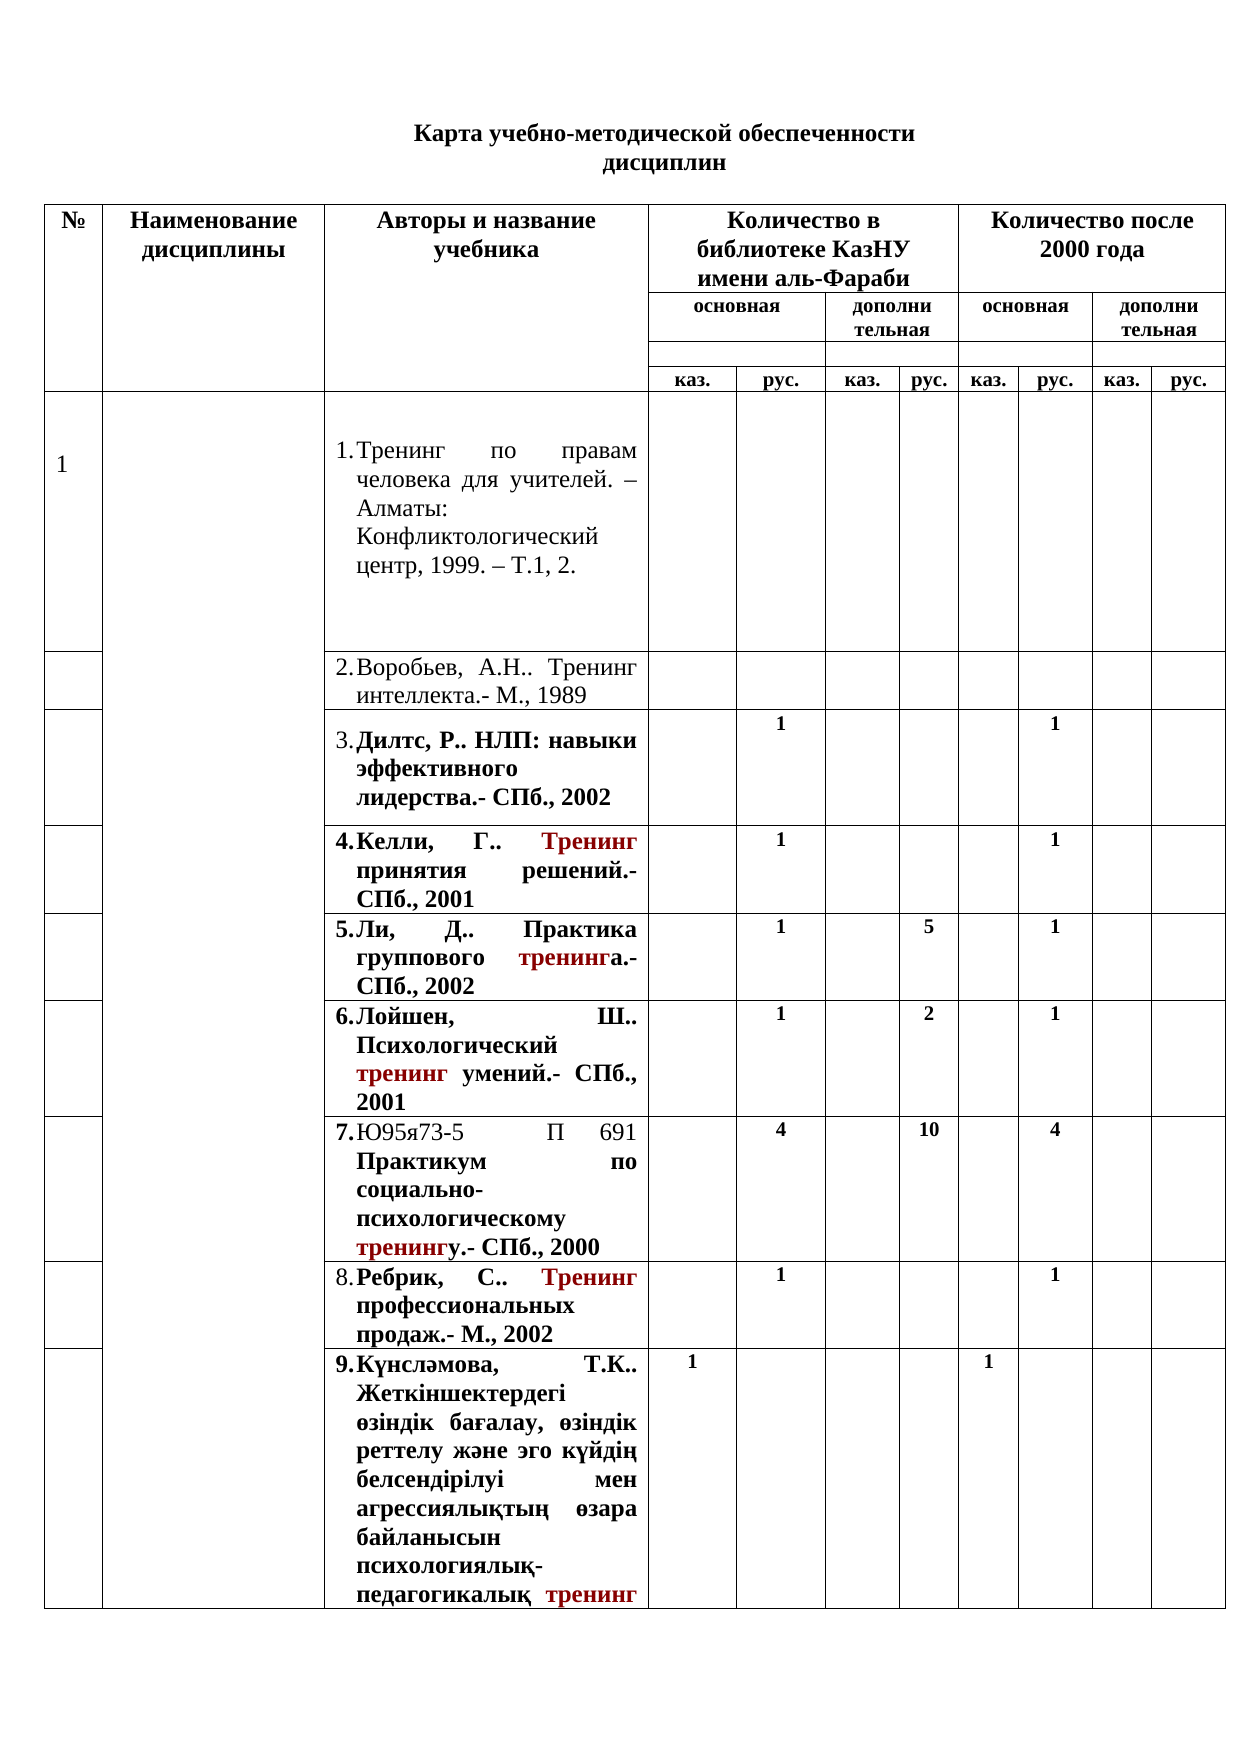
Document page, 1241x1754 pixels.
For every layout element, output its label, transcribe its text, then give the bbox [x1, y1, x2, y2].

table_cell [826, 1001, 899, 1116]
table_cell [1093, 652, 1151, 709]
table_cell [1152, 1262, 1225, 1348]
table_cell [649, 342, 825, 366]
table_cell [1093, 1001, 1151, 1116]
table_cell Ребрик, С.. Тренинг профессиональных продаж.- М., 2002 [325, 1262, 648, 1348]
table_cell [1152, 914, 1225, 1000]
table_header № [45, 205, 102, 391]
table_cell [959, 914, 1018, 1000]
table_cell 1 [737, 1001, 825, 1116]
table_header Авторы и название учебника [325, 205, 648, 391]
table_cell [1152, 1349, 1225, 1608]
table_cell [826, 826, 899, 913]
table_cell [1152, 1001, 1225, 1116]
table_cell 1 [737, 710, 825, 825]
table_cell рус. [1152, 367, 1225, 391]
table_cell [900, 392, 958, 651]
table_cell [1019, 1349, 1092, 1608]
table_cell [959, 826, 1018, 913]
table_cell каз. [649, 367, 736, 391]
table_cell Ли, Д.. Практика группового тренинга.- СПб., 2002 [325, 914, 648, 1000]
table_cell [1019, 392, 1092, 651]
table_cell [737, 392, 825, 651]
table_cell [900, 1349, 958, 1608]
table_cell [959, 1262, 1018, 1348]
table_cell [900, 826, 958, 913]
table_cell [325, 1349, 648, 1608]
table_cell [1152, 1117, 1225, 1261]
table_cell [45, 826, 102, 913]
table_cell [649, 710, 736, 825]
table_cell [1019, 652, 1092, 709]
table_cell [1093, 826, 1151, 913]
table_cell [649, 1262, 736, 1348]
table_cell [45, 1262, 102, 1348]
table_cell рус. [1019, 367, 1092, 391]
table_cell [1093, 710, 1151, 825]
table_cell 5 [900, 914, 958, 1000]
table_cell [45, 1001, 102, 1116]
table_cell [649, 1001, 736, 1116]
table_cell [959, 710, 1018, 825]
table_cell [649, 914, 736, 1000]
table_cell [826, 652, 899, 709]
table_cell 1 [1019, 1262, 1092, 1348]
table_cell каз. [826, 367, 899, 391]
table_cell [826, 1117, 899, 1261]
table_cell 1 [649, 1349, 736, 1608]
table_header Количество после 2000 года [959, 205, 1225, 292]
table_cell [900, 652, 958, 709]
table_cell основная [649, 293, 825, 341]
table_cell [737, 1349, 825, 1608]
table_cell [649, 392, 736, 651]
table_cell 1 [1019, 710, 1092, 825]
table_cell [900, 710, 958, 825]
table_cell [103, 392, 324, 1608]
table_cell Ю95я73-5 П 691 Практикум по социально-психологическому тренингу.- СПб., 2000 [325, 1117, 648, 1261]
table_cell основная [959, 293, 1092, 341]
table_cell 10 [900, 1117, 958, 1261]
table_cell [959, 1117, 1018, 1261]
table_cell [1152, 392, 1225, 651]
table_cell каз. [959, 367, 1018, 391]
table_cell [45, 914, 102, 1000]
table_cell 1 [1019, 1001, 1092, 1116]
table_cell дополни тельная [826, 293, 958, 341]
table_cell 2 [900, 1001, 958, 1116]
table_cell [826, 914, 899, 1000]
table_cell [1152, 710, 1225, 825]
table_cell [826, 710, 899, 825]
table_cell [1093, 392, 1151, 651]
table_cell [649, 826, 736, 913]
table_cell [45, 1349, 102, 1608]
table_cell [1093, 1262, 1151, 1348]
table_cell [959, 652, 1018, 709]
table_cell 4 [737, 1117, 825, 1261]
table_cell [900, 1262, 958, 1348]
table_cell [826, 342, 958, 366]
table_cell Лойшен, Ш.. Психологический тренинг умений.- СПб., 2001 [325, 1001, 648, 1116]
table_cell рус. [737, 367, 825, 391]
table_cell 4 [1019, 1117, 1092, 1261]
table_cell 1 [959, 1349, 1018, 1608]
table_cell [826, 1262, 899, 1348]
table_cell [959, 1001, 1018, 1116]
table_cell [1093, 1349, 1151, 1608]
table_cell Келли, Г.. Тренинг принятия решений.- СПб., 2001 [325, 826, 648, 913]
table_cell [45, 710, 102, 825]
table_cell Тренинг по правам человека для учителей. – Алматы: Конфликтологический центр, 1999. – Т.1, 2. [325, 392, 648, 651]
table_cell 1 [737, 1262, 825, 1348]
table_cell [1152, 826, 1225, 913]
text дисциплин [177, 147, 1152, 176]
table_cell [826, 392, 899, 651]
table_cell 1 [45, 392, 102, 651]
table_cell 1 [737, 826, 825, 913]
table_header Количество в библиотеке КазНУ имени аль-Фараби [649, 205, 958, 292]
table_cell [649, 1117, 736, 1261]
table_cell Дилтс, Р.. НЛП: навыки эффективного лидерства.- СПб., 2002 [325, 710, 648, 825]
table_cell [826, 1349, 899, 1608]
table_cell [45, 652, 102, 709]
table_cell рус. [900, 367, 958, 391]
table_cell дополни тельная [1093, 293, 1225, 341]
text Карта учебно-методической обеспеченности [177, 118, 1152, 147]
table_header Наименование дисциплины [103, 205, 324, 391]
table_cell Воробьев, А.Н.. Тренинг интеллекта.- М., 1989 [325, 652, 648, 709]
table_cell [1093, 1117, 1151, 1261]
table_cell 1 [1019, 914, 1092, 1000]
table_cell [737, 652, 825, 709]
table_cell [1093, 914, 1151, 1000]
table_cell [959, 392, 1018, 651]
table_cell [959, 342, 1092, 366]
table_cell [1093, 342, 1225, 366]
table_cell [45, 1117, 102, 1261]
table_cell 1 [1019, 826, 1092, 913]
table_cell 1 [737, 914, 825, 1000]
table_cell [1152, 652, 1225, 709]
table_cell [649, 652, 736, 709]
table_cell каз. [1093, 367, 1151, 391]
